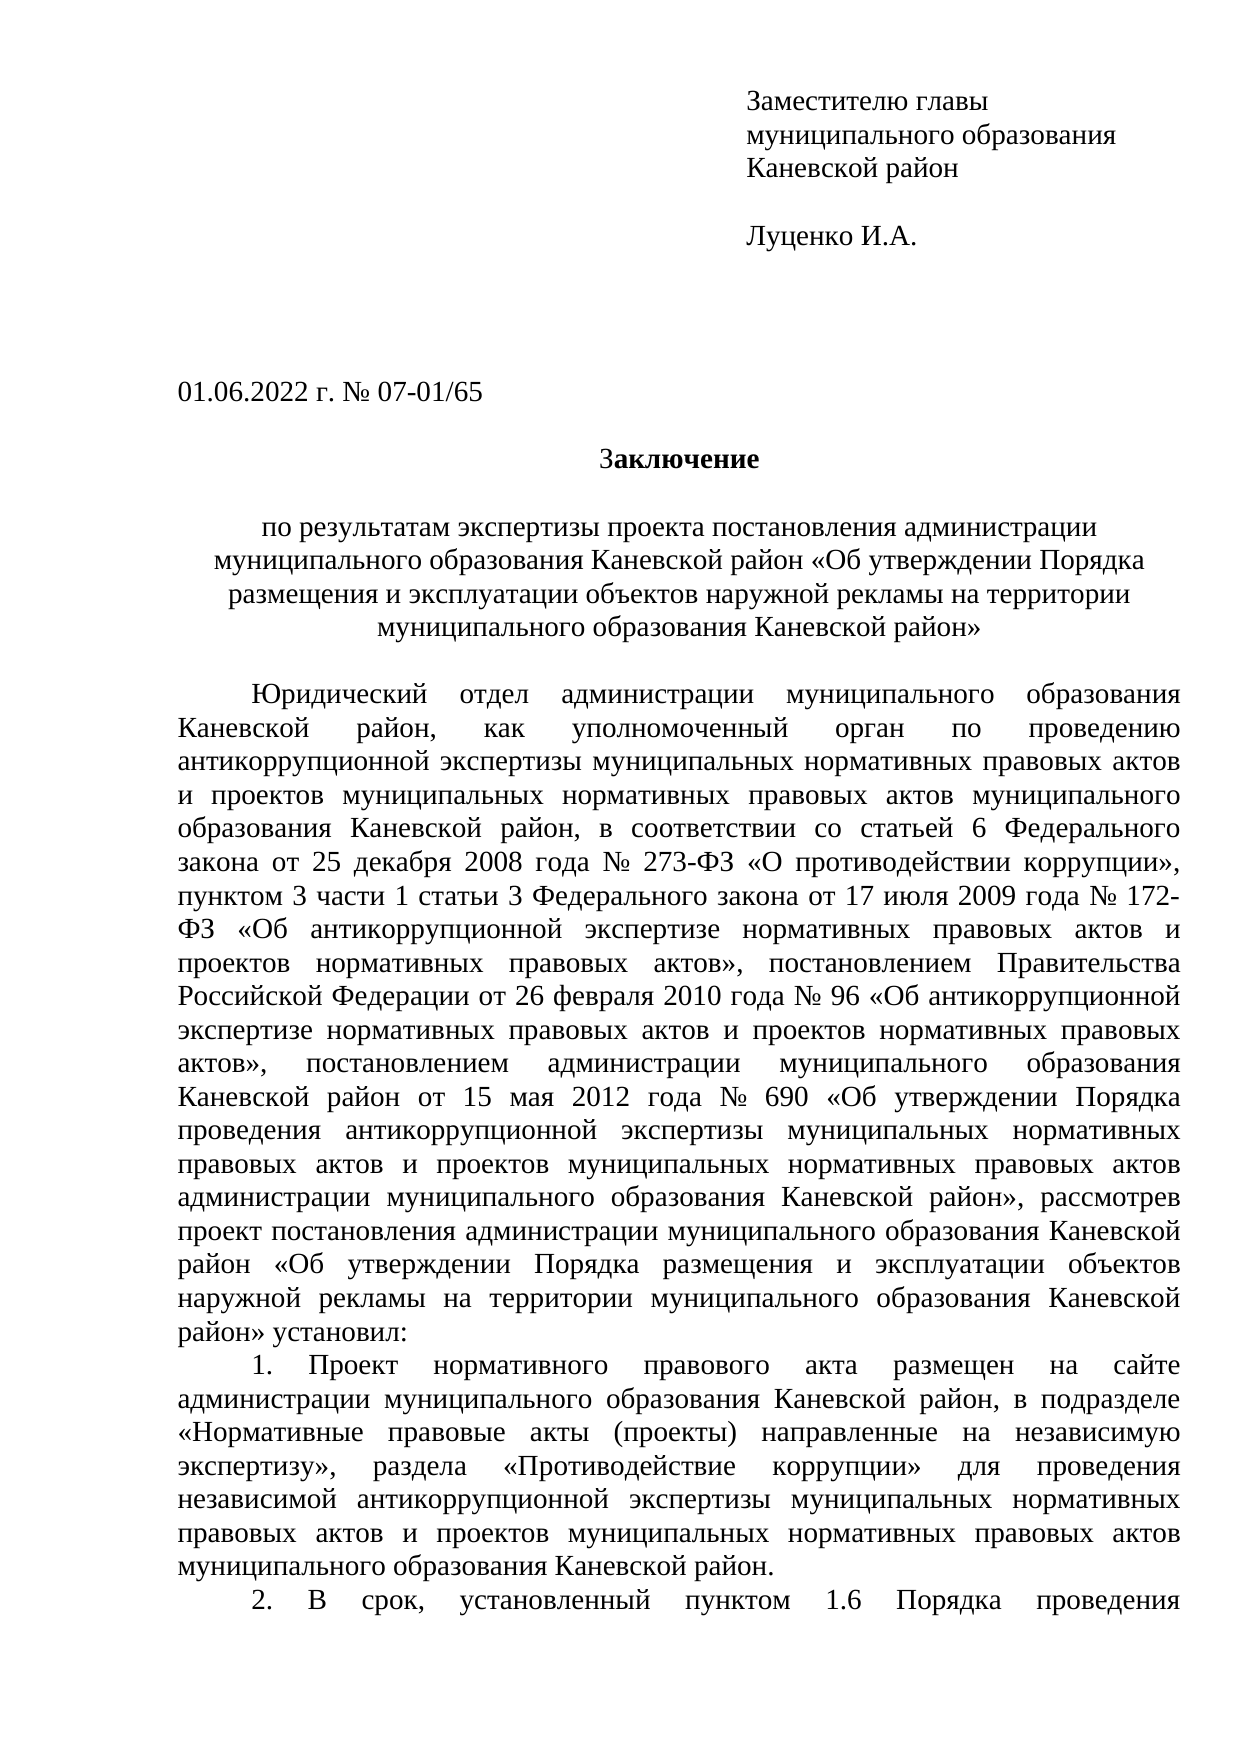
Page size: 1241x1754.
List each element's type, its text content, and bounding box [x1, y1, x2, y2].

text Заключение [177, 442, 1181, 475]
text Юридический отдел администрации муниципального образования Каневской район, как уполномоченный орган по проведению антикоррупционной экспертизы муниципальных нормативных правовых актов и проектов муниципальных нормативных правовых актов муниципального образования Каневской район, в соответствии со статьей 6 Федерального закона от 25 декабря 2008 года № 273-ФЗ «О противодействии коррупции», пунктом 3 части 1 статьи 3 Федерального закона от 17 июля 2009 года № 172-ФЗ «Об антикоррупционной экспертизе нормативных правовых актов и проектов нормативных правовых актов», постановлением Правительства Российской Федерации от 26 февраля 2010 года № 96 «Об антикоррупционной экспертизе нормативных правовых актов и проектов нормативных правовых актов», постановлением администрации муниципального образования Каневской район от 15 мая 2012 года № 690 «Об утверждении Порядка проведения антикоррупционной экспертизы муниципальных нормативных правовых актов и проектов муниципальных нормативных правовых актов администрации муниципального образования Каневской район», рассмотрев проект постановления администрации муниципального образования Каневской район «Об утверждении Порядка размещения и эксплуатации объектов наружной рекламы на территории муниципального образования Каневской район» установил: [177, 676, 1181, 1347]
text 01.06.2022 г. № 07-01/65 [177, 118, 1181, 408]
text по результатам экспертизы проекта постановления администрации муниципального образования Каневской район «Об утверждении Порядка размещения и эксплуатации объектов наружной рекламы на территории муниципального образования Каневской район» [177, 509, 1181, 643]
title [177, 1582, 1181, 1616]
title 1. Проект нормативного правового акта размещен на сайте администрации муниципального образования Каневской район, в подразделе «Нормативные правовые акты (проекты) направленные на независимую экспертизу», раздела «Противодействие коррупции» для проведения независимой антикоррупционной экспертизы муниципальных нормативных правовых актов и проектов муниципальных нормативных правовых актов муниципального образования Каневской район. [177, 1347, 1181, 1582]
